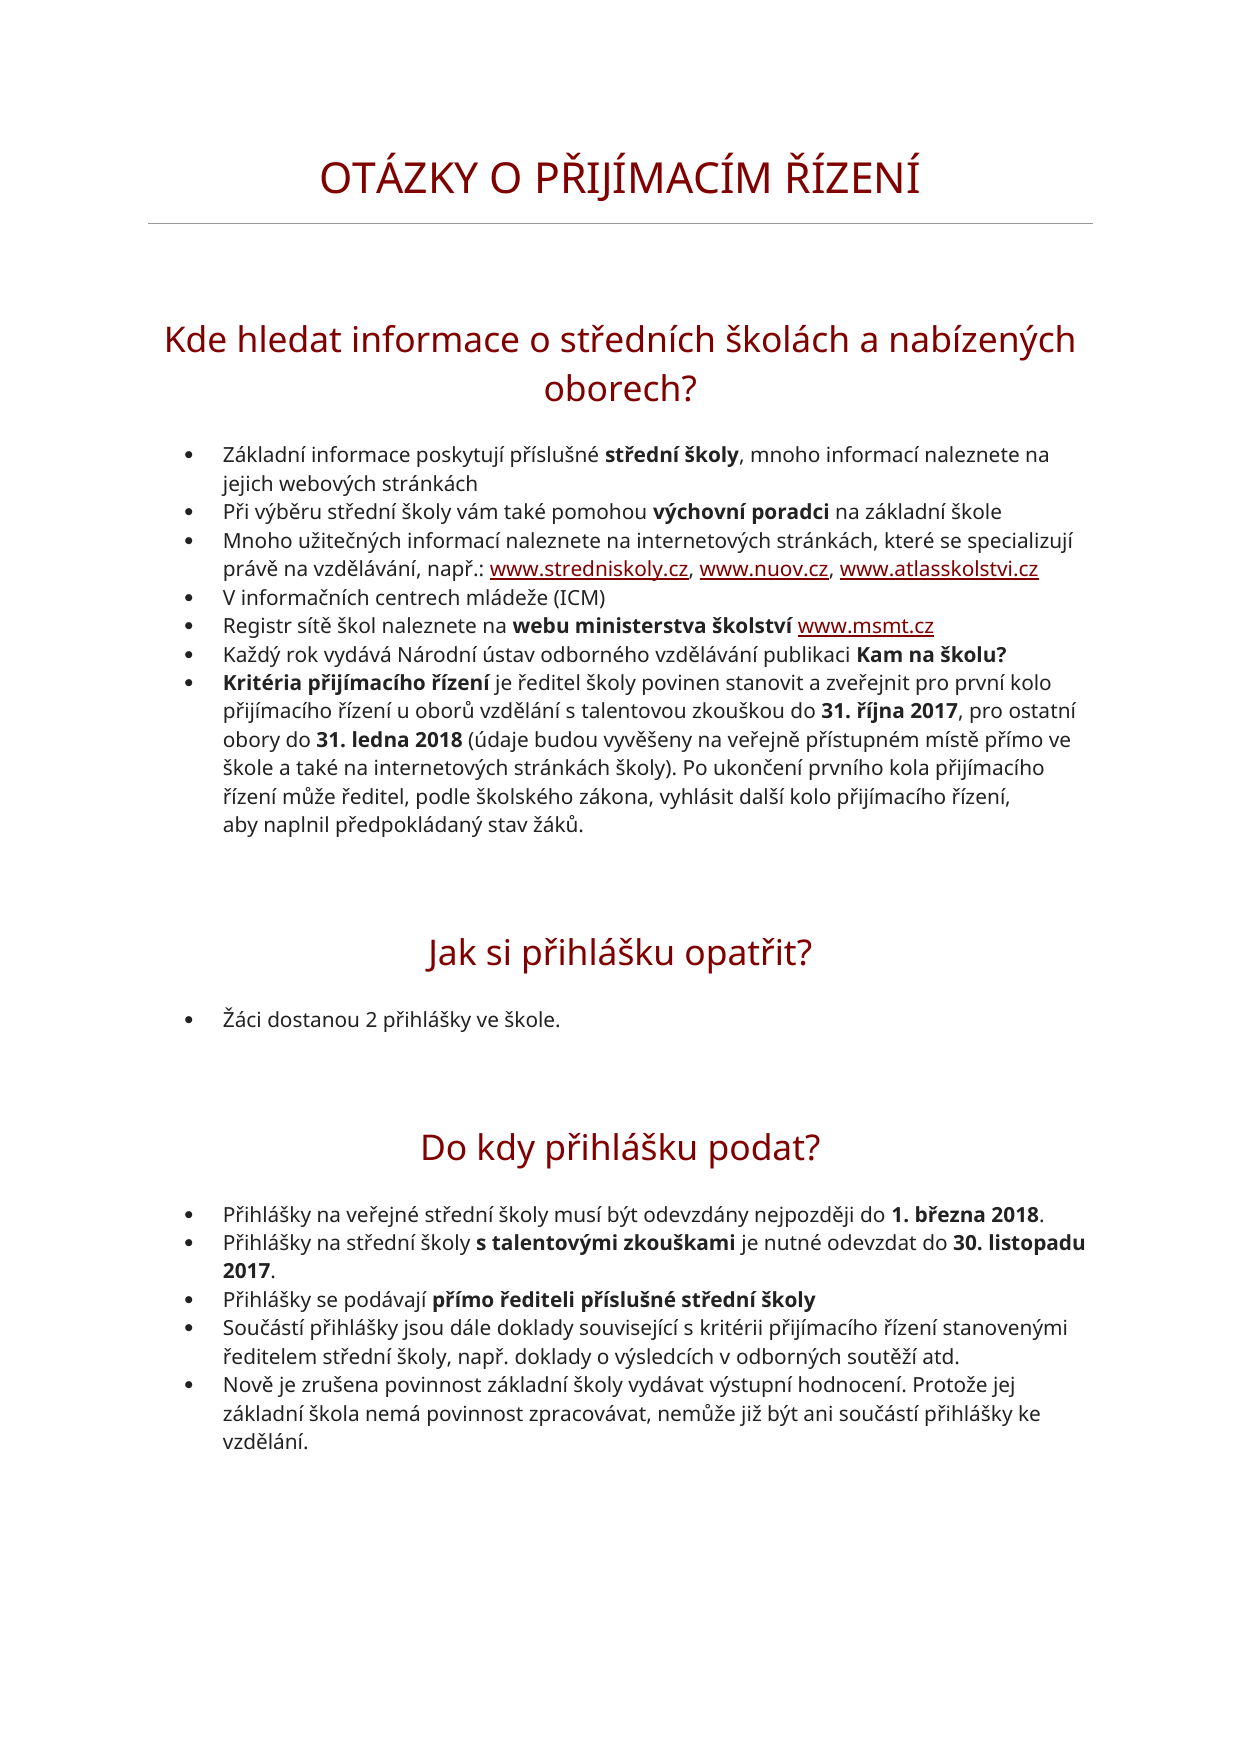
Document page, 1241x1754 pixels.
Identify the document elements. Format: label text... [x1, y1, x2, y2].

list Každý rok vydává Národní ústav odborného vzdělávání publikaci Kam na školu? [185, 640, 1093, 668]
list Při výběru střední školy vám také pomohou výchovní poradci na základní škole [185, 497, 1093, 526]
list Žáci dostanou 2 přihlášky ve škole. [185, 1005, 1093, 1033]
list Kritéria přijímacího řízení je ředitel školy povinen stanovit a zveřejnit pro první kolo přijímacího řízení u oborů vzdělání s talentovou zkouškou do 31. října 2017, pro ostatní obory do 31. ledna 2018 (údaje budou vyvěšeny na veřejně přístupném místě přímo ve škole a také na internetových stránkách školy). Po ukončení prvního kola přijímacího řízení může ředitel, podle školského zákona, vyhlásit další kolo přijímacího řízení, aby naplnil předpokládaný stav žáků. [185, 668, 1093, 839]
list V informačních centrech mládeže (ICM) [185, 583, 1093, 611]
list Přihlášky na střední školy s talentovými zkouškami je nutné odevzdat do 30. listopadu 2017. [185, 1228, 1093, 1285]
list Základní informace poskytují příslušné střední školy, mnoho informací naleznete na jejich webových stránkách [185, 441, 1093, 497]
text Jak si přihlášku opatřit? [148, 928, 1093, 976]
list Součástí přihlášky jsou dále doklady související s kritérii přijímacího řízení stanovenými ředitelem střední školy, např. doklady o výsledcích v odborných soutěží atd. [185, 1313, 1093, 1370]
text OTÁZKY O PŘIJÍMACÍM ŘÍZENÍ [148, 148, 1093, 223]
list Přihlášky na veřejné střední školy musí být odevzdány nejpozději do 1. března 2018. [185, 1200, 1093, 1228]
text Kde hledat informace o středních školách a nabízených oborech? [148, 315, 1093, 411]
list Mnoho užitečných informací naleznete na internetových stránkách, které se specializují právě na vzdělávání, např.: www.stredniskoly.cz, www.nuov.cz, www.atlasskolstvi.cz [185, 526, 1093, 583]
list Přihlášky se podávají přímo řediteli příslušné střední školy [185, 1285, 1093, 1313]
list Nově je zrušena povinnost základní školy vydávat výstupní hodnocení. Protože jej základní škola nemá povinnost zpracovávat, nemůže již být ani součástí přihlášky ke vzdělání. [185, 1370, 1093, 1456]
text Do kdy přihlášku podat? [148, 1122, 1093, 1171]
list Registr sítě škol naleznete na webu ministerstva školství www.msmt.cz [185, 611, 1093, 640]
